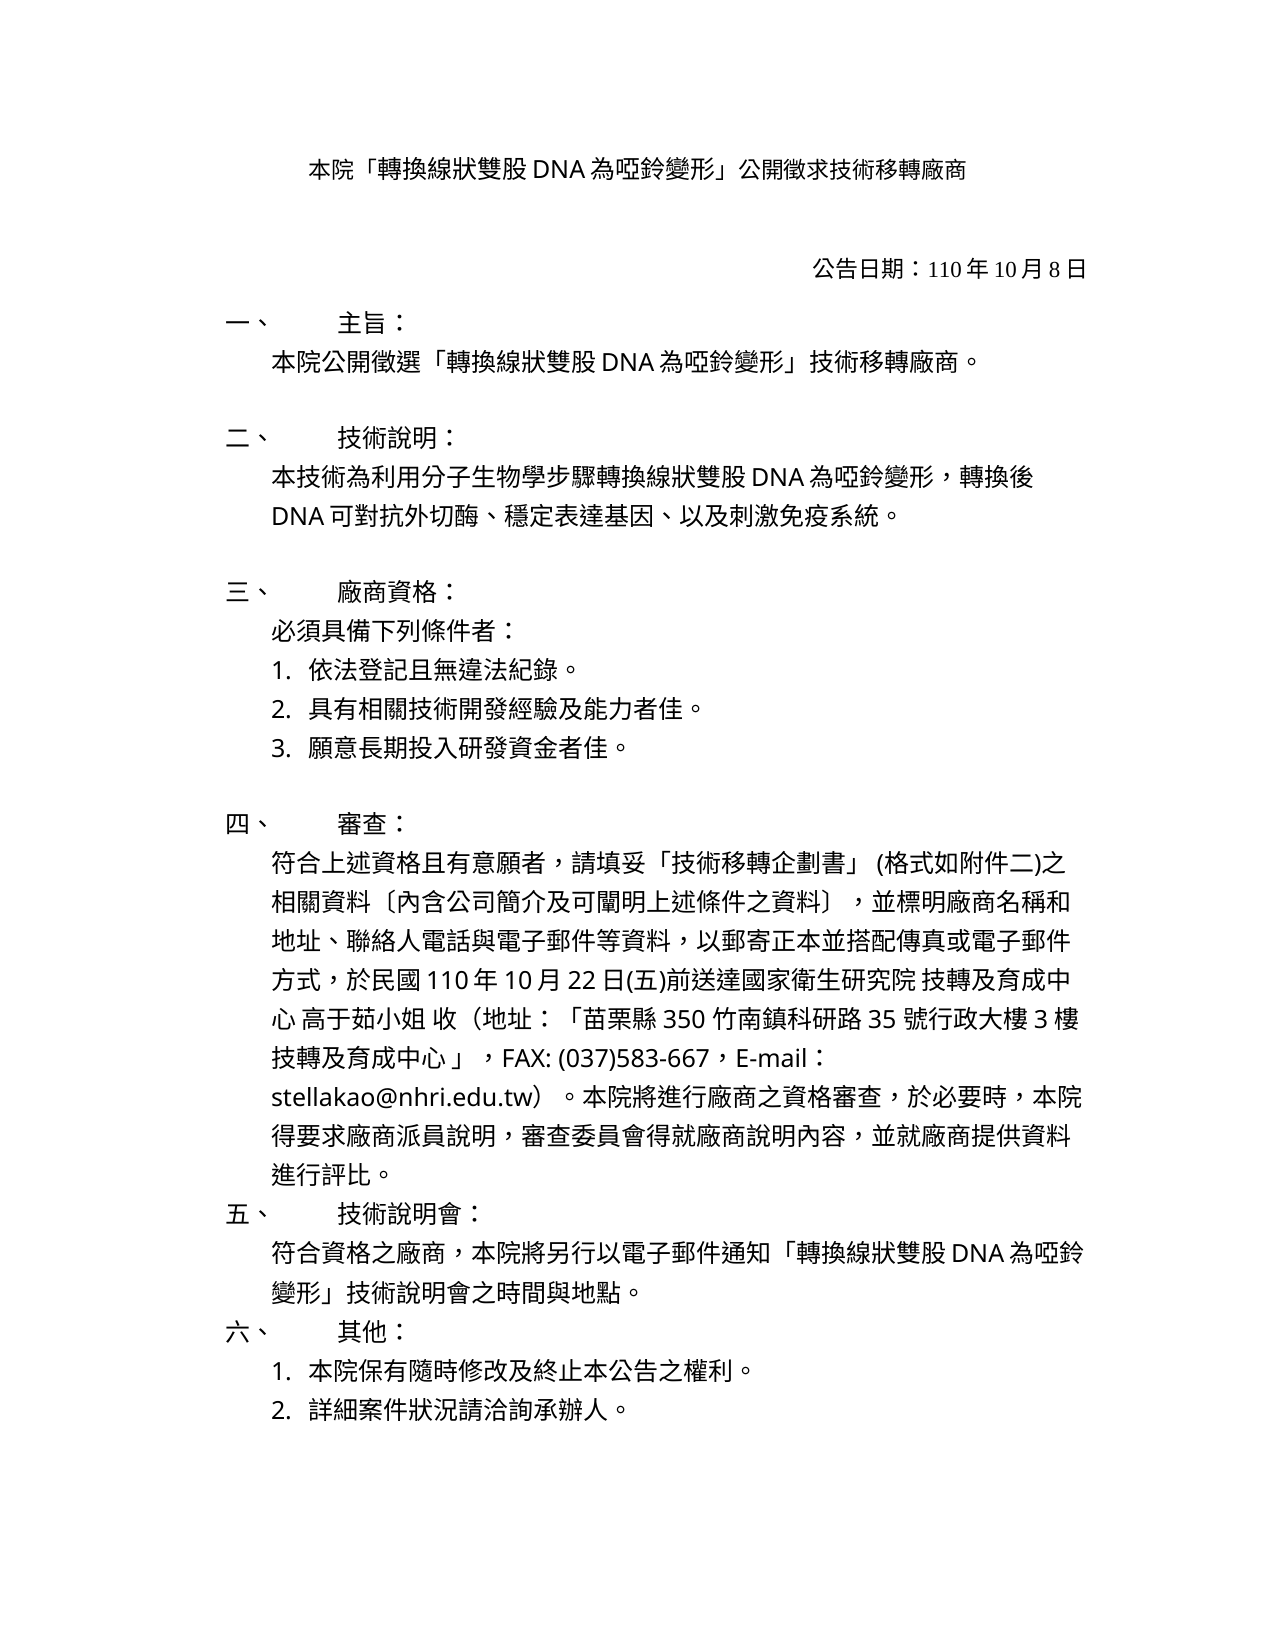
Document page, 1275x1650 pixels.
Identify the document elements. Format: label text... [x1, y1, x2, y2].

text 公告日期：110年10月8日 [187, 251, 1087, 284]
list 廠商資格： [225, 572, 1087, 608]
list 符合上述資格且有意願者，請填妥「技術移轉企劃書」 (格式如附件二)之相關資料〔內含公司簡介及可闡明上述條件之資料〕，並標明廠商名稱和地址、聯絡人電話與電子郵件等資料，以郵寄正本並搭配傳真或電子郵件方式，於民國110年10月22日(五)前送達國家衛生研究院 技轉及育成中心 高于茹小姐 收（地址：「苗栗縣 350 竹南鎮科研路 35 號行政大樓 3 樓 技轉及育成中心 」，FAX: (037)583-667，E-mail：stellakao@nhri.edu.tw）。本院將進行廠商之資格審查，於必要時，本院得要求廠商派員說明，審查委員會得就廠商說明內容，並就廠商提供資料進行評比。 [271, 843, 1087, 1192]
list 願意長期投入研發資金者佳。 [271, 728, 1087, 765]
list 其他： [225, 1312, 1087, 1348]
list 依法登記且無違法紀錄。 [271, 650, 1087, 687]
list 技術說明： [225, 418, 1087, 454]
list 本技術為利用分子生物學步驟轉換線狀雙股DNA為啞鈴變形，轉換後DNA可對抗外切酶、穩定表達基因、以及刺激免疫系統。 [271, 457, 1087, 533]
list 符合資格之廠商，本院將另行以電子郵件通知「轉換線狀雙股DNA為啞鈴變形」技術說明會之時間與地點。 [271, 1234, 1087, 1309]
list 主旨： [225, 303, 1087, 339]
list 審查： [225, 804, 1087, 841]
list 詳細案件狀況請洽詢承辦人。 [271, 1390, 1087, 1426]
list 本院保有隨時修改及終止本公告之權利。 [271, 1351, 1087, 1387]
list 必須具備下列條件者： [271, 611, 1087, 647]
list 本院公開徵選「轉換線狀雙股DNA為啞鈴變形」技術移轉廠商。 [271, 342, 1087, 379]
list 具有相關技術開發經驗及能力者佳。 [271, 689, 1087, 726]
list 技術說明會： [225, 1195, 1087, 1231]
text 本院「轉換線狀雙股DNA為啞鈴變形」公開徵求技術移轉廠商 [187, 150, 1087, 186]
